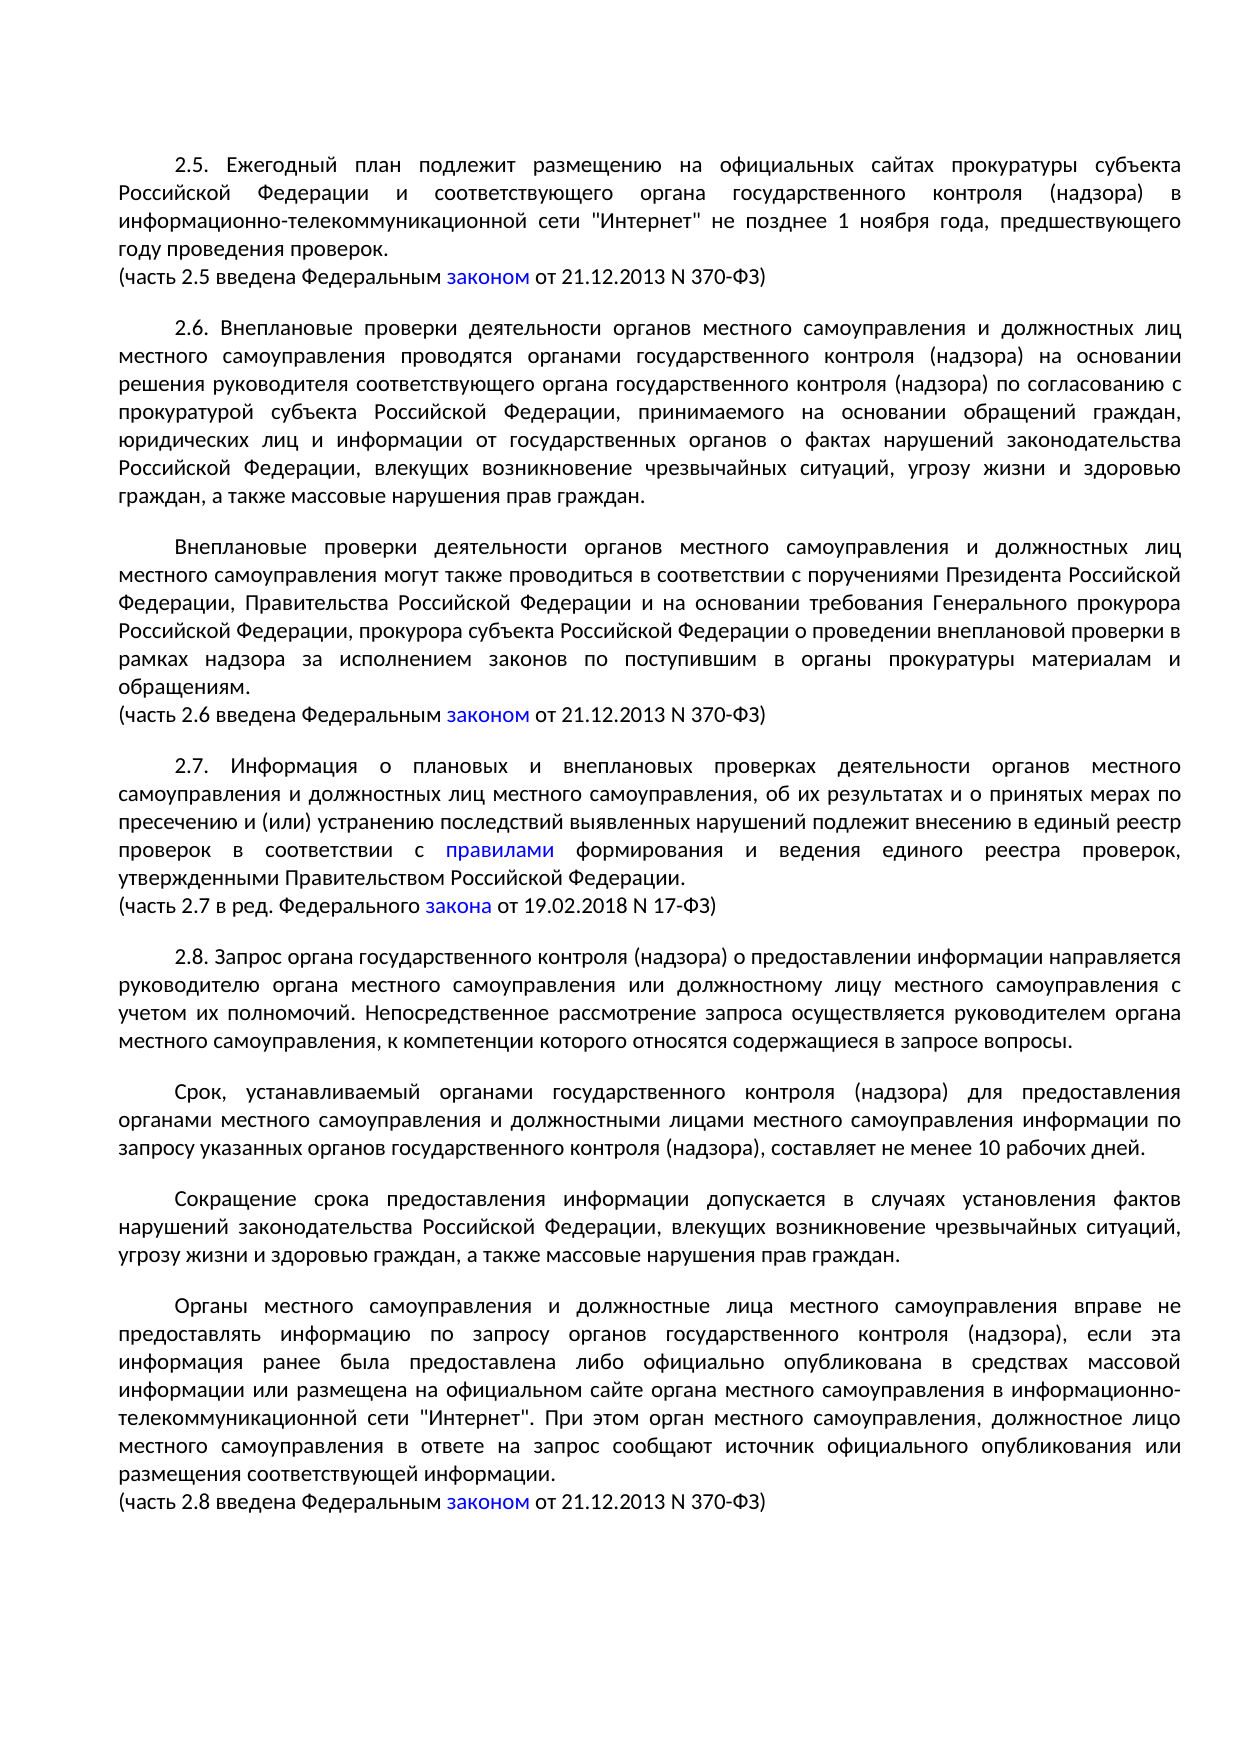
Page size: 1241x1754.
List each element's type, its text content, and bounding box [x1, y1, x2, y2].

text 2.7. Информация о плановых и внеплановых проверках деятельности органов местного самоуправления и должностных лиц местного самоуправления, об их результатах и о принятых мерах по пресечению и (или) устранению последствий выявленных нарушений подлежит внесению в единый реестр проверок в соответствии с правилами формирования и ведения единого реестра проверок, утвержденными Правительством Российской Федерации. [118, 751, 1181, 891]
text (часть 2.8 введена Федеральным законом от 21.12.2013 N 370-ФЗ) [118, 1487, 1181, 1515]
text (часть 2.6 введена Федеральным законом от 21.12.2013 N 370-ФЗ) [118, 700, 1181, 728]
text 2.6. Внеплановые проверки деятельности органов местного самоуправления и должностных лиц местного самоуправления проводятся органами государственного контроля (надзора) на основании решения руководителя соответствующего органа государственного контроля (надзора) по согласованию с прокуратурой субъекта Российской Федерации, принимаемого на основании обращений граждан, юридических лиц и информации от государственных органов о фактах нарушений законодательства Российской Федерации, влекущих возникновение чрезвычайных ситуаций, угрозу жизни и здоровью граждан, а также массовые нарушения прав граждан. [118, 313, 1181, 509]
text 2.8. Запрос органа государственного контроля (надзора) о предоставлении информации направляется руководителю органа местного самоуправления или должностному лицу местного самоуправления с учетом их полномочий. Непосредственное рассмотрение запроса осуществляется руководителем органа местного самоуправления, к компетенции которого относятся содержащиеся в запросе вопросы. [118, 942, 1181, 1054]
text Сокращение срока предоставления информации допускается в случаях установления фактов нарушений законодательства Российской Федерации, влекущих возникновение чрезвычайных ситуаций, угрозу жизни и здоровью граждан, а также массовые нарушения прав граждан. [118, 1184, 1181, 1268]
text (часть 2.7 в ред. Федерального закона от 19.02.2018 N 17-ФЗ) [118, 891, 1181, 919]
text Срок, устанавливаемый органами государственного контроля (надзора) для предоставления органами местного самоуправления и должностными лицами местного самоуправления информации по запросу указанных органов государственного контроля (надзора), составляет не менее 10 рабочих дней. [118, 1077, 1181, 1161]
text 2.5. Ежегодный план подлежит размещению на официальных сайтах прокуратуры субъекта Российской Федерации и соответствующего органа государственного контроля (надзора) в информационно-телекоммуникационной сети "Интернет" не позднее 1 ноября года, предшествующего году проведения проверок. [118, 150, 1181, 262]
text Внеплановые проверки деятельности органов местного самоуправления и должностных лиц местного самоуправления могут также проводиться в соответствии с поручениями Президента Российской Федерации, Правительства Российской Федерации и на основании требования Генерального прокурора Российской Федерации, прокурора субъекта Российской Федерации о проведении внеплановой проверки в рамках надзора за исполнением законов по поступившим в органы прокуратуры материалам и обращениям. [118, 532, 1181, 700]
text (часть 2.5 введена Федеральным законом от 21.12.2013 N 370-ФЗ) [118, 262, 1181, 290]
text Органы местного самоуправления и должностные лица местного самоуправления вправе не предоставлять информацию по запросу органов государственного контроля (надзора), если эта информация ранее была предоставлена либо официально опубликована в средствах массовой информации или размещена на официальном сайте органа местного самоуправления в информационно-телекоммуникационной сети "Интернет". При этом орган местного самоуправления, должностное лицо местного самоуправления в ответе на запрос сообщают источник официального опубликования или размещения соответствующей информации. [118, 1291, 1181, 1487]
